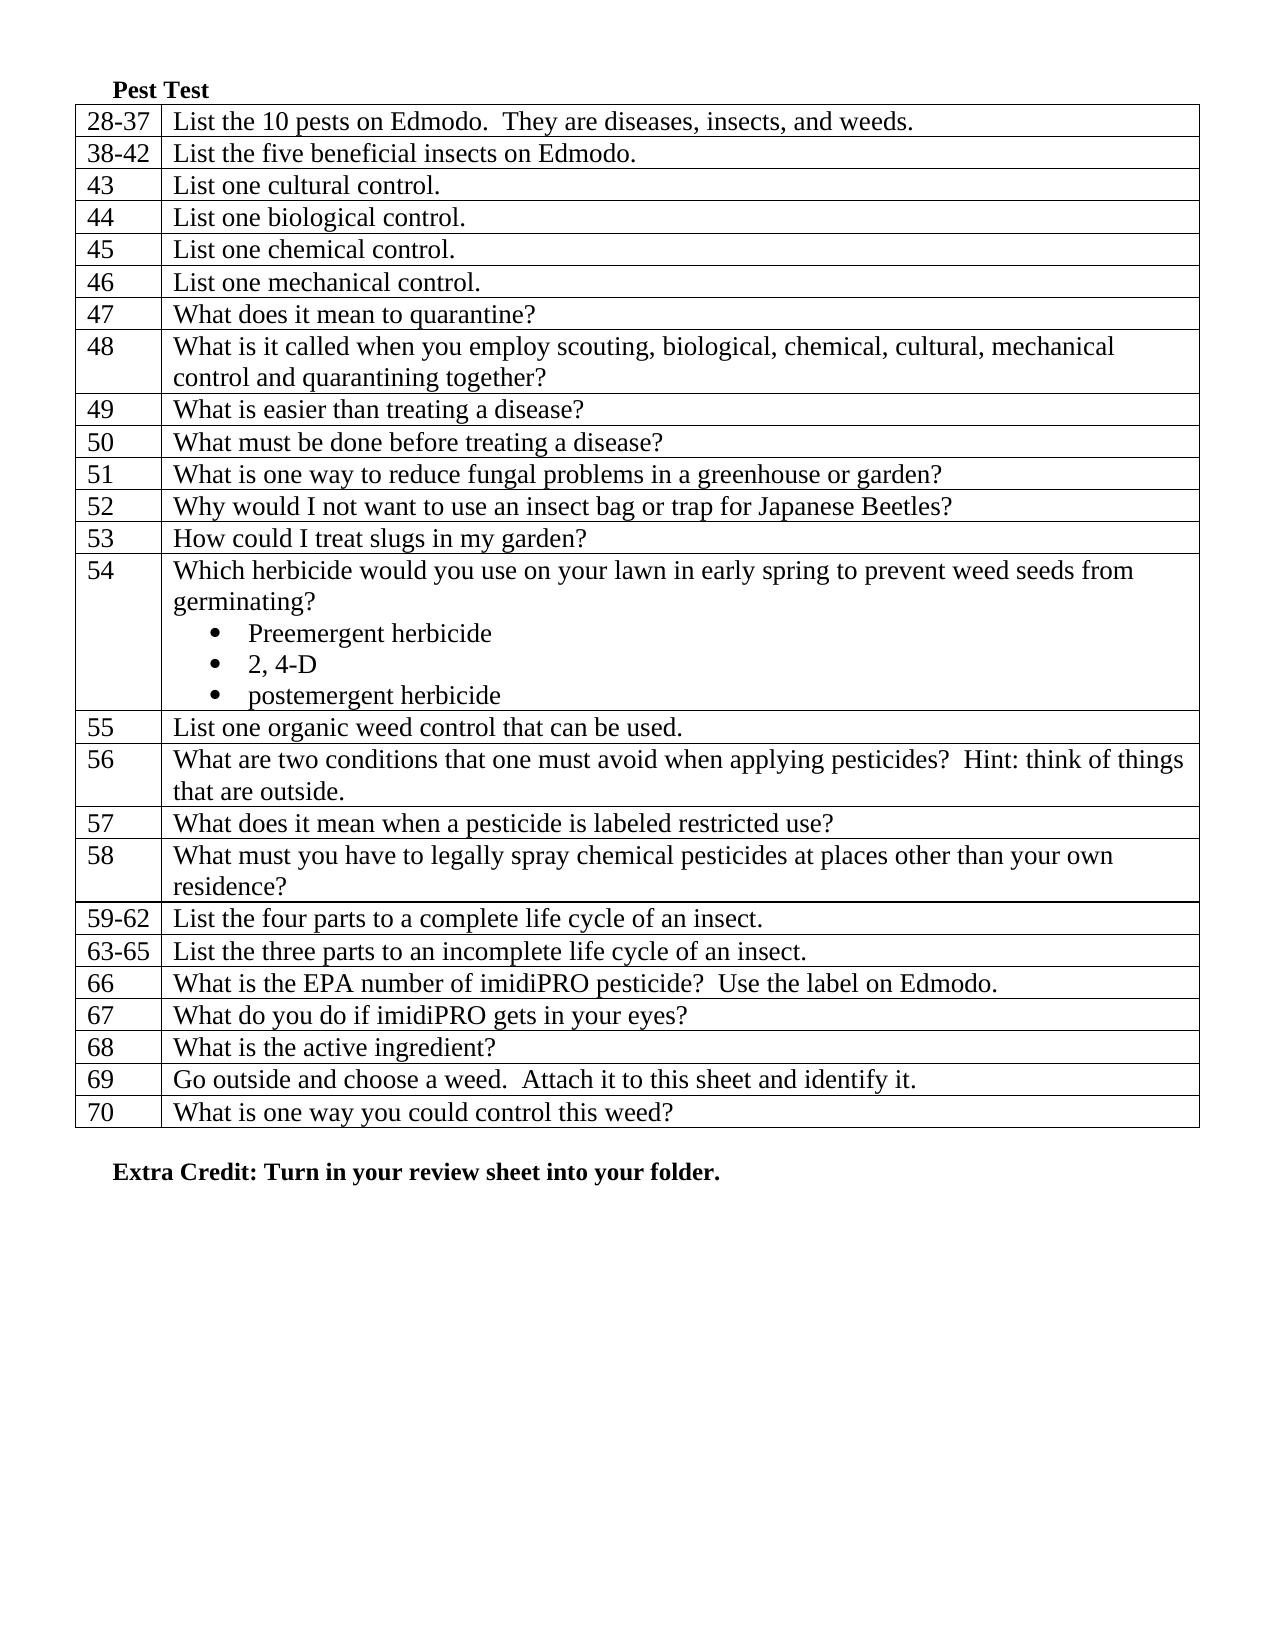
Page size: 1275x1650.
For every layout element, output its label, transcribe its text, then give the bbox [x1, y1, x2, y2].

table_cell 56 [76, 744, 161, 806]
table_cell 46 [76, 266, 161, 297]
table_header List the 10 pests on Edmodo. They are diseases, insects, and weeds. [162, 105, 1199, 136]
table_cell 51 [76, 458, 161, 489]
table_cell 67 [76, 999, 161, 1030]
table_cell 43 [76, 169, 161, 200]
table_cell List the three parts to an incomplete life cycle of an insect. [162, 935, 1199, 966]
table_cell 47 [76, 298, 161, 329]
table_cell What does it mean when a pesticide is labeled restricted use? [162, 807, 1199, 838]
table_cell 58 [76, 839, 161, 901]
table_cell List one organic weed control that can be used. [162, 711, 1199, 743]
table_cell List one chemical control. [162, 234, 1199, 265]
text Pest Test [112, 75, 1200, 104]
table_cell 53 [76, 522, 161, 553]
table_cell List one cultural control. [162, 169, 1199, 200]
table_cell 70 [76, 1096, 161, 1127]
table_cell 44 [76, 201, 161, 232]
table_cell What must you have to legally spray chemical pesticides at places other than your own residence? [162, 839, 1199, 901]
table_cell 57 [76, 807, 161, 838]
table_cell 50 [76, 426, 161, 457]
table_cell List the four parts to a complete life cycle of an insect. [162, 903, 1199, 934]
table_cell Go outside and choose a weed. Attach it to this sheet and identify it. [162, 1064, 1199, 1094]
table_cell 38-42 [76, 137, 161, 168]
table_cell 52 [76, 490, 161, 521]
table_cell What is one way to reduce fungal problems in a greenhouse or garden? [162, 458, 1199, 489]
table_cell 63-65 [76, 935, 161, 966]
table_cell What is it called when you employ scouting, biological, chemical, cultural, mechanical control and quarantining together? [162, 330, 1199, 392]
table_cell 59-62 [76, 903, 161, 934]
table_cell What are two conditions that one must avoid when applying pesticides? Hint: think of things that are outside. [162, 744, 1199, 806]
table_cell Which herbicide would you use on your lawn in early spring to prevent weed seeds from germinating? Preemergent herbicide 2, 4-D postemergent herbicide [162, 554, 1199, 710]
table_cell What does it mean to quarantine? [162, 298, 1199, 329]
table_cell What is one way you could control this weed? [162, 1096, 1199, 1127]
table_cell What is the active ingredient? [162, 1031, 1199, 1062]
table_header 28-37 [76, 105, 161, 136]
table_cell What do you do if imidiPRO gets in your eyes? [162, 999, 1199, 1030]
table_cell List the five beneficial insects on Edmodo. [162, 137, 1199, 168]
table_cell 48 [76, 330, 161, 392]
table_cell 69 [76, 1064, 161, 1094]
table_cell List one biological control. [162, 201, 1199, 232]
table_cell 45 [76, 234, 161, 265]
table_cell What is the EPA number of imidiPRO pesticide? Use the label on Edmodo. [162, 967, 1199, 998]
table_cell What is easier than treating a disease? [162, 394, 1199, 424]
table_cell Why would I not want to use an insect bag or trap for Japanese Beetles? [162, 490, 1199, 521]
table_cell What must be done before treating a disease? [162, 426, 1199, 457]
table_cell 68 [76, 1031, 161, 1062]
table_cell How could I treat slugs in my garden? [162, 522, 1199, 553]
table_cell 55 [76, 711, 161, 743]
text Extra Credit: Turn in your review sheet into your folder. [112, 1157, 1200, 1185]
table_cell 54 [76, 554, 161, 710]
table_cell List one mechanical control. [162, 266, 1199, 297]
table_cell 49 [76, 394, 161, 424]
table_cell 66 [76, 967, 161, 998]
